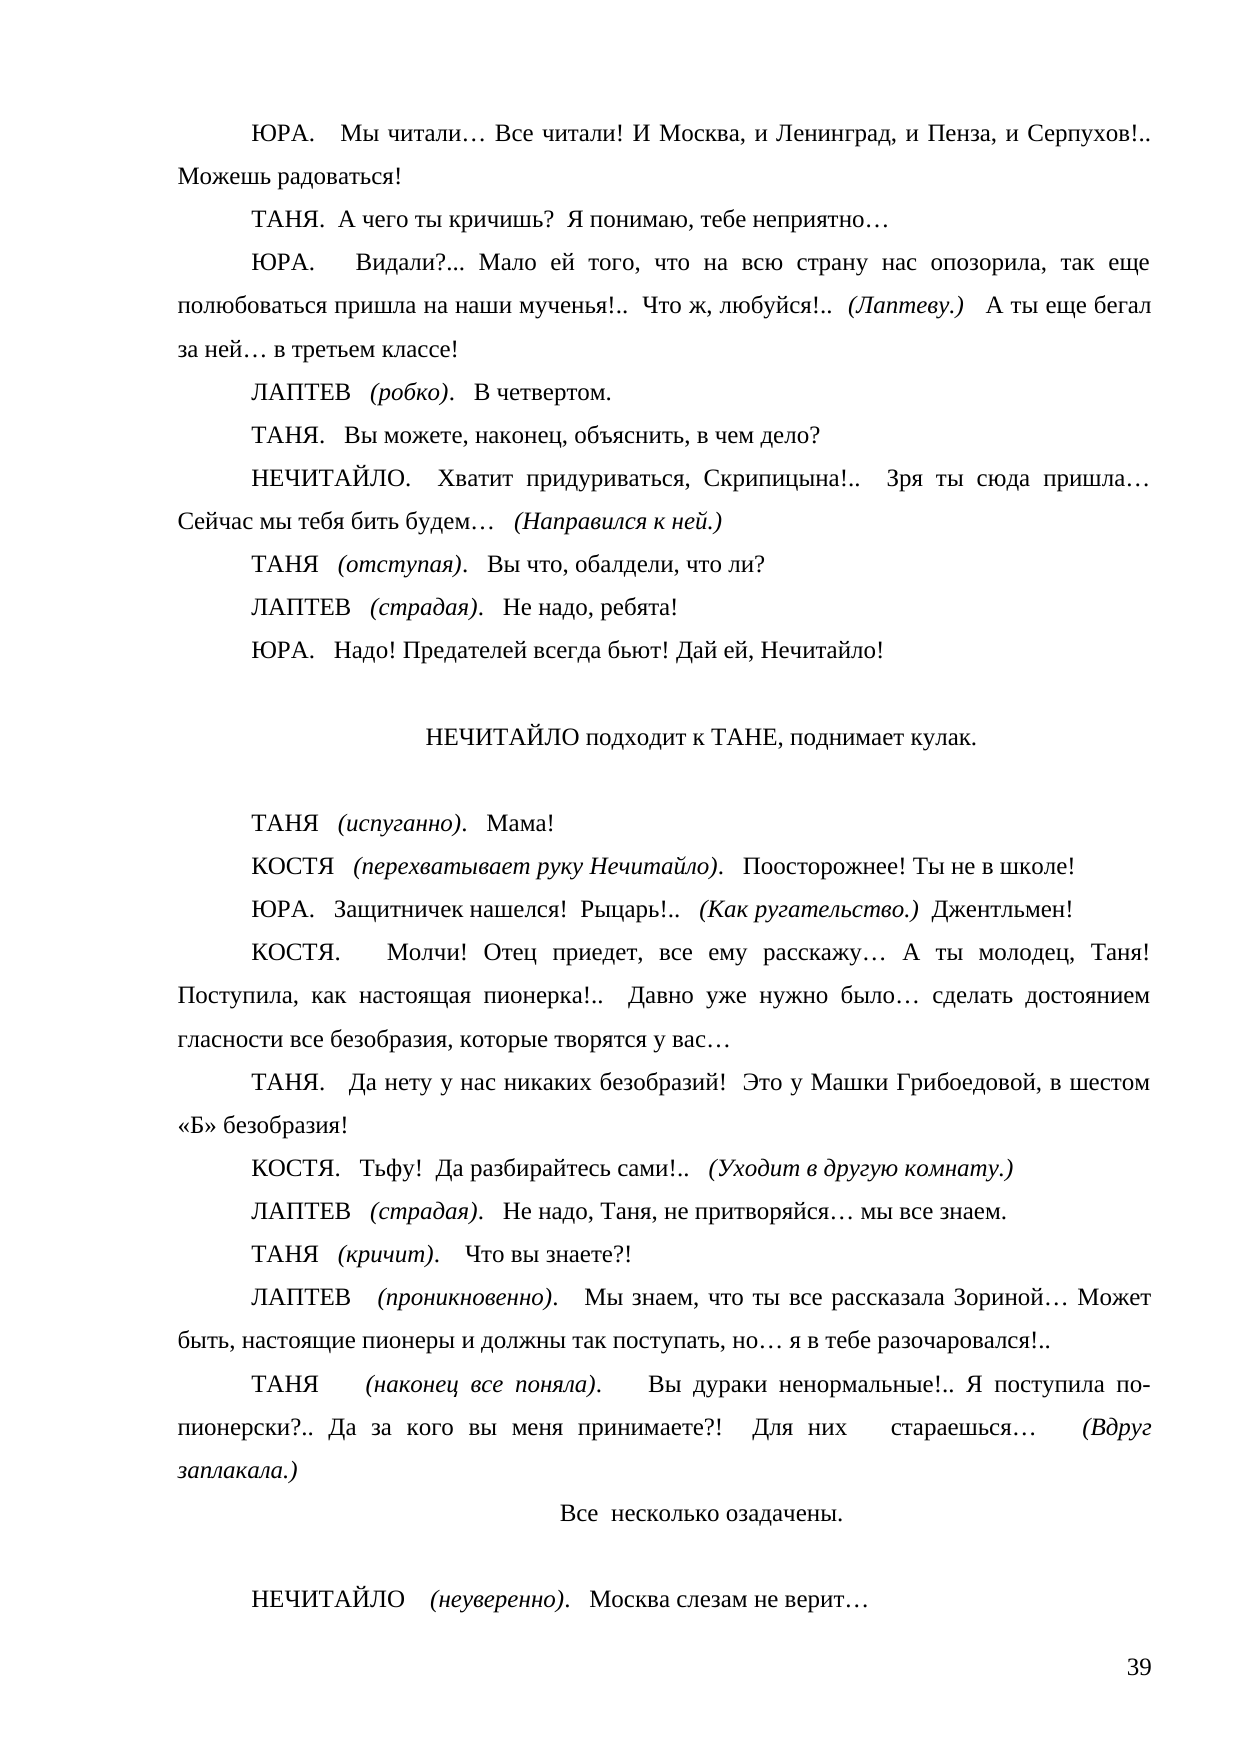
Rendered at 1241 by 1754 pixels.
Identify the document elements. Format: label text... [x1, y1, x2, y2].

text ТАНЯ. А чего ты кричишь? Я понимаю, тебе неприятно… [177, 204, 1152, 233]
text ТАНЯ (кричит). Что вы знаете?! [177, 1239, 1152, 1268]
text ЛАПТЕВ (страдая). Не надо, ребята! [177, 592, 1152, 621]
text ТАНЯ. Да нету у нас никаких безобразий! Это у Машки Грибоедовой, в шестом «Б» безобразия! [177, 1067, 1152, 1139]
text КОСТЯ. Молчи! Отец приедет, все ему расскажу… А ты молодец, Таня! Поступила, как настоящая пионерка!.. Давно уже нужно было… сделать достоянием гласности все безобразия, которые творятся у вас… [177, 937, 1152, 1052]
text ЛАПТЕВ (робко). В четвертом. [177, 377, 1152, 406]
text ЛАПТЕВ (страдая). Не надо, Таня, не притворяйся… мы все знаем. [177, 1196, 1152, 1225]
text ТАНЯ (наконец все поняла). Вы дураки ненормальные!.. Я поступила по-пионерски?.. Да за кого вы меня принимаете?! Для них стараешься… (Вдруг заплакала.) [177, 1369, 1152, 1484]
text НЕЧИТАЙЛО. Хватит придуриваться, Скрипицына!.. Зря ты сюда пришла… Сейчас мы тебя бить будем… (Направился к ней.) [177, 463, 1152, 535]
text Все несколько озадачены. [177, 1498, 1152, 1527]
text ЮРА. Видали?... Мало ей того, что на всю страну нас опозорила, так еще полюбоваться пришла на наши мученья!.. Что ж, любуйся!.. (Лаптеву.) А ты еще бегал за ней… в третьем классе! [177, 247, 1152, 362]
text ЮРА. Мы читали… Все читали! И Москва, и Ленинград, и Пенза, и Серпухов!.. Можешь радоваться! [177, 118, 1152, 190]
text ТАНЯ (отступая). Вы что, обалдели, что ли? [177, 549, 1152, 578]
text КОСТЯ (перехватывает руку Нечитайло). Поосторожнее! Ты не в школе! [177, 851, 1152, 880]
text ТАНЯ (испуганно). Мама! [177, 808, 1152, 837]
text ЛАПТЕВ (проникновенно). Мы знаем, что ты все рассказала Зориной… Может быть, настоящие пионеры и должны так поступать, но… я в тебе разочаровался!.. [177, 1282, 1152, 1354]
text КОСТЯ. Тьфу! Да разбирайтесь сами!.. (Уходит в другую комнату.) [177, 1153, 1152, 1182]
text НЕЧИТАЙЛО подходит к ТАНЕ, поднимает кулак. [177, 722, 1152, 751]
text НЕЧИТАЙЛО (неуверенно). Москва слезам не верит… [177, 1584, 1152, 1613]
text ТАНЯ. Вы можете, наконец, объяснить, в чем дело? [177, 420, 1152, 449]
text ЮРА. Защитничек нашелся! Рыцарь!.. (Как ругательство.) Джентльмен! [177, 894, 1152, 923]
text ЮРА. Надо! Предателей всегда бьют! Дай ей, Нечитайло! [177, 636, 1152, 664]
